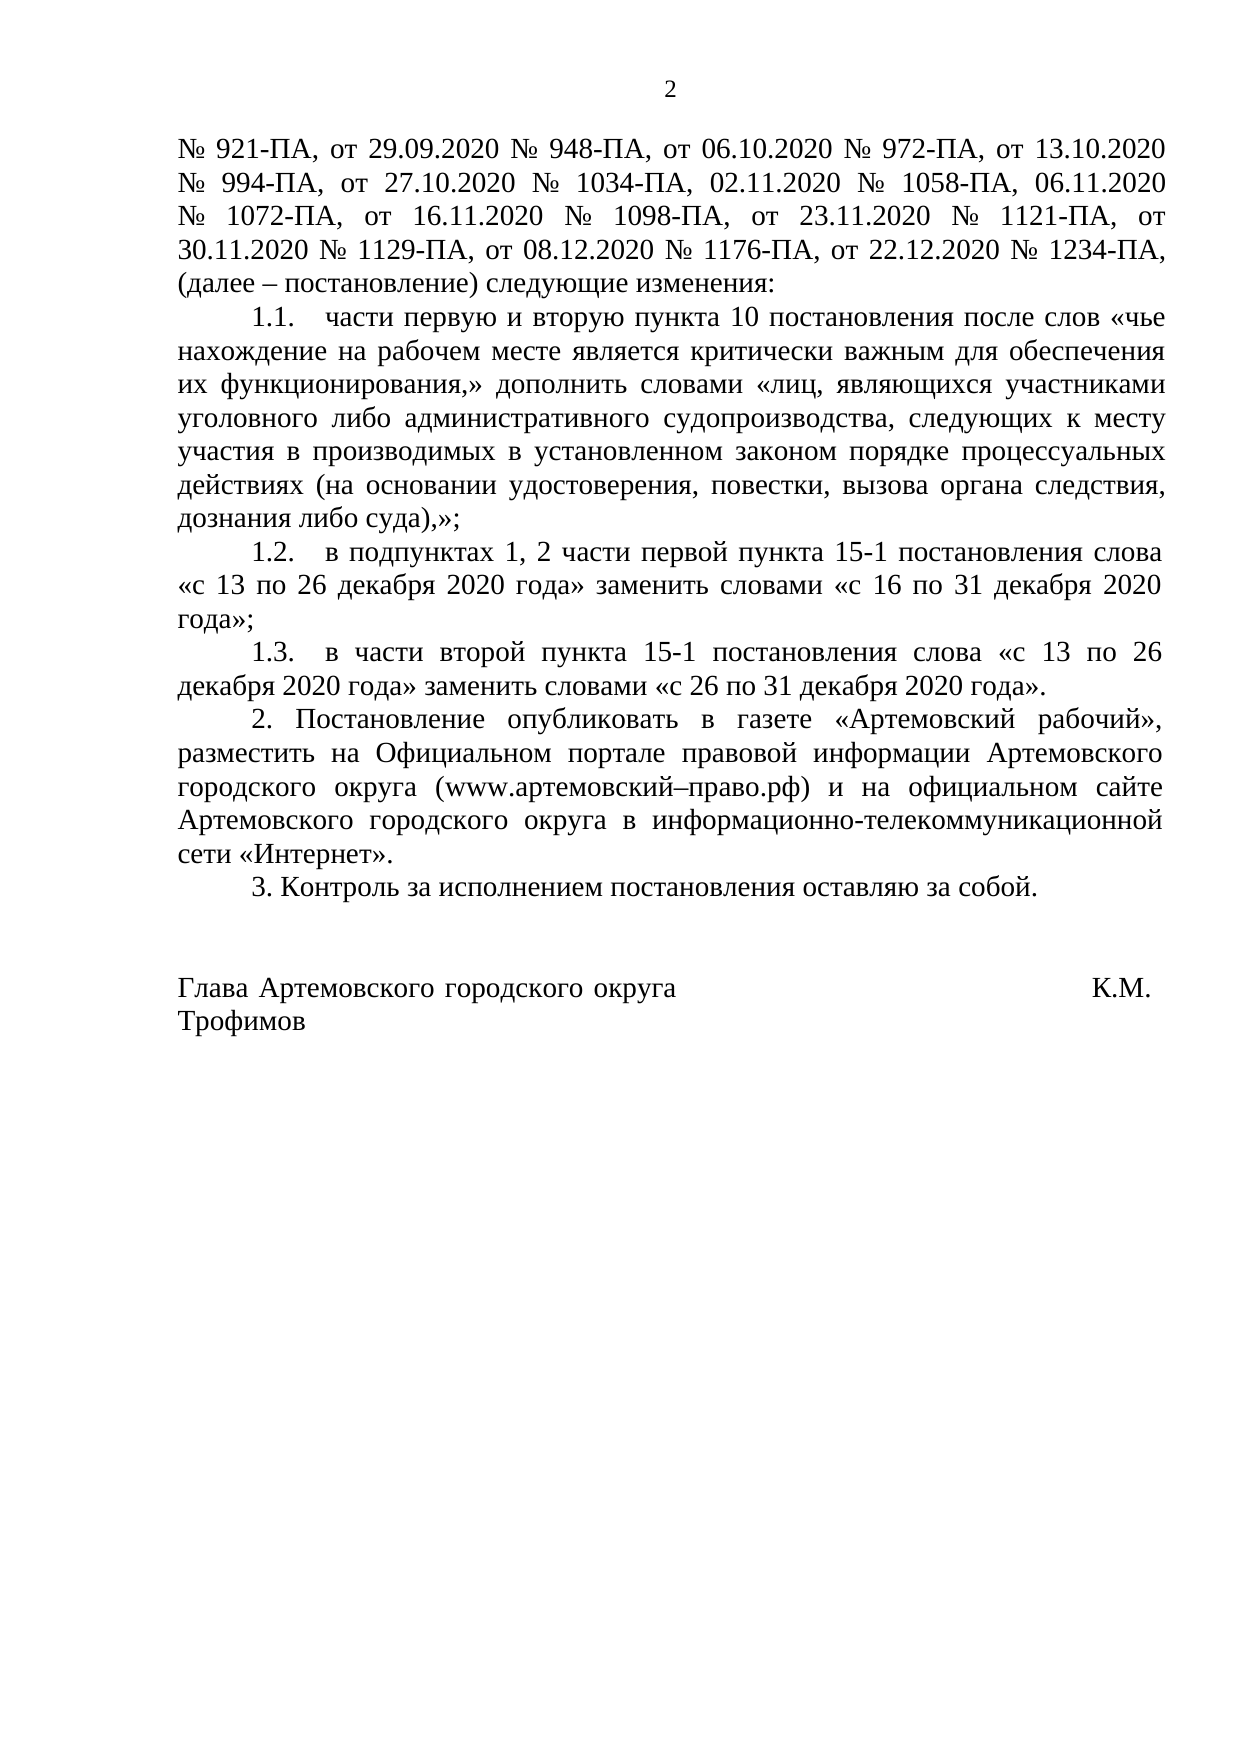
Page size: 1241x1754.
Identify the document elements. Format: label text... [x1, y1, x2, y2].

text Глава Артемовского городского округа К.М. Трофимов [177, 970, 1152, 1037]
list части первую и вторую пункта 10 постановления после слов «чье нахождение на рабочем месте является критически важным для обеспечения их функционирования,» дополнить словами «лиц, являющихся участниками уголовного либо административного судопроизводства, следующих к месту участия в производимых в установленном законом порядке процессуальных действиях (на основании удостоверения, повестки, вызова органа следствия, дознания либо суда),»; [177, 299, 1167, 534]
list в части второй пункта 15-1 постановления слова «с 13 по 26 декабря 2020 года» заменить словами «с 26 по 31 декабря 2020 года». [177, 634, 1163, 702]
text 2. Постановление опубликовать в газете «Артемовский рабочий», разместить на Официальном портале правовой информации Артемовского городского округа (www.артемовский–право.рф) и на официальном сайте Артемовского городского округа в информационно-телекоммуникационной сети «Интернет». [177, 702, 1163, 869]
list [177, 131, 1167, 299]
text 3. Контроль за исполнением постановления оставляю за собой. [177, 869, 1152, 903]
list в подпунктах 1, 2 части первой пункта 15-1 постановления слова «с 13 по 26 декабря 2020 года» заменить словами «с 16 по 31 декабря 2020 года»; [177, 534, 1163, 634]
